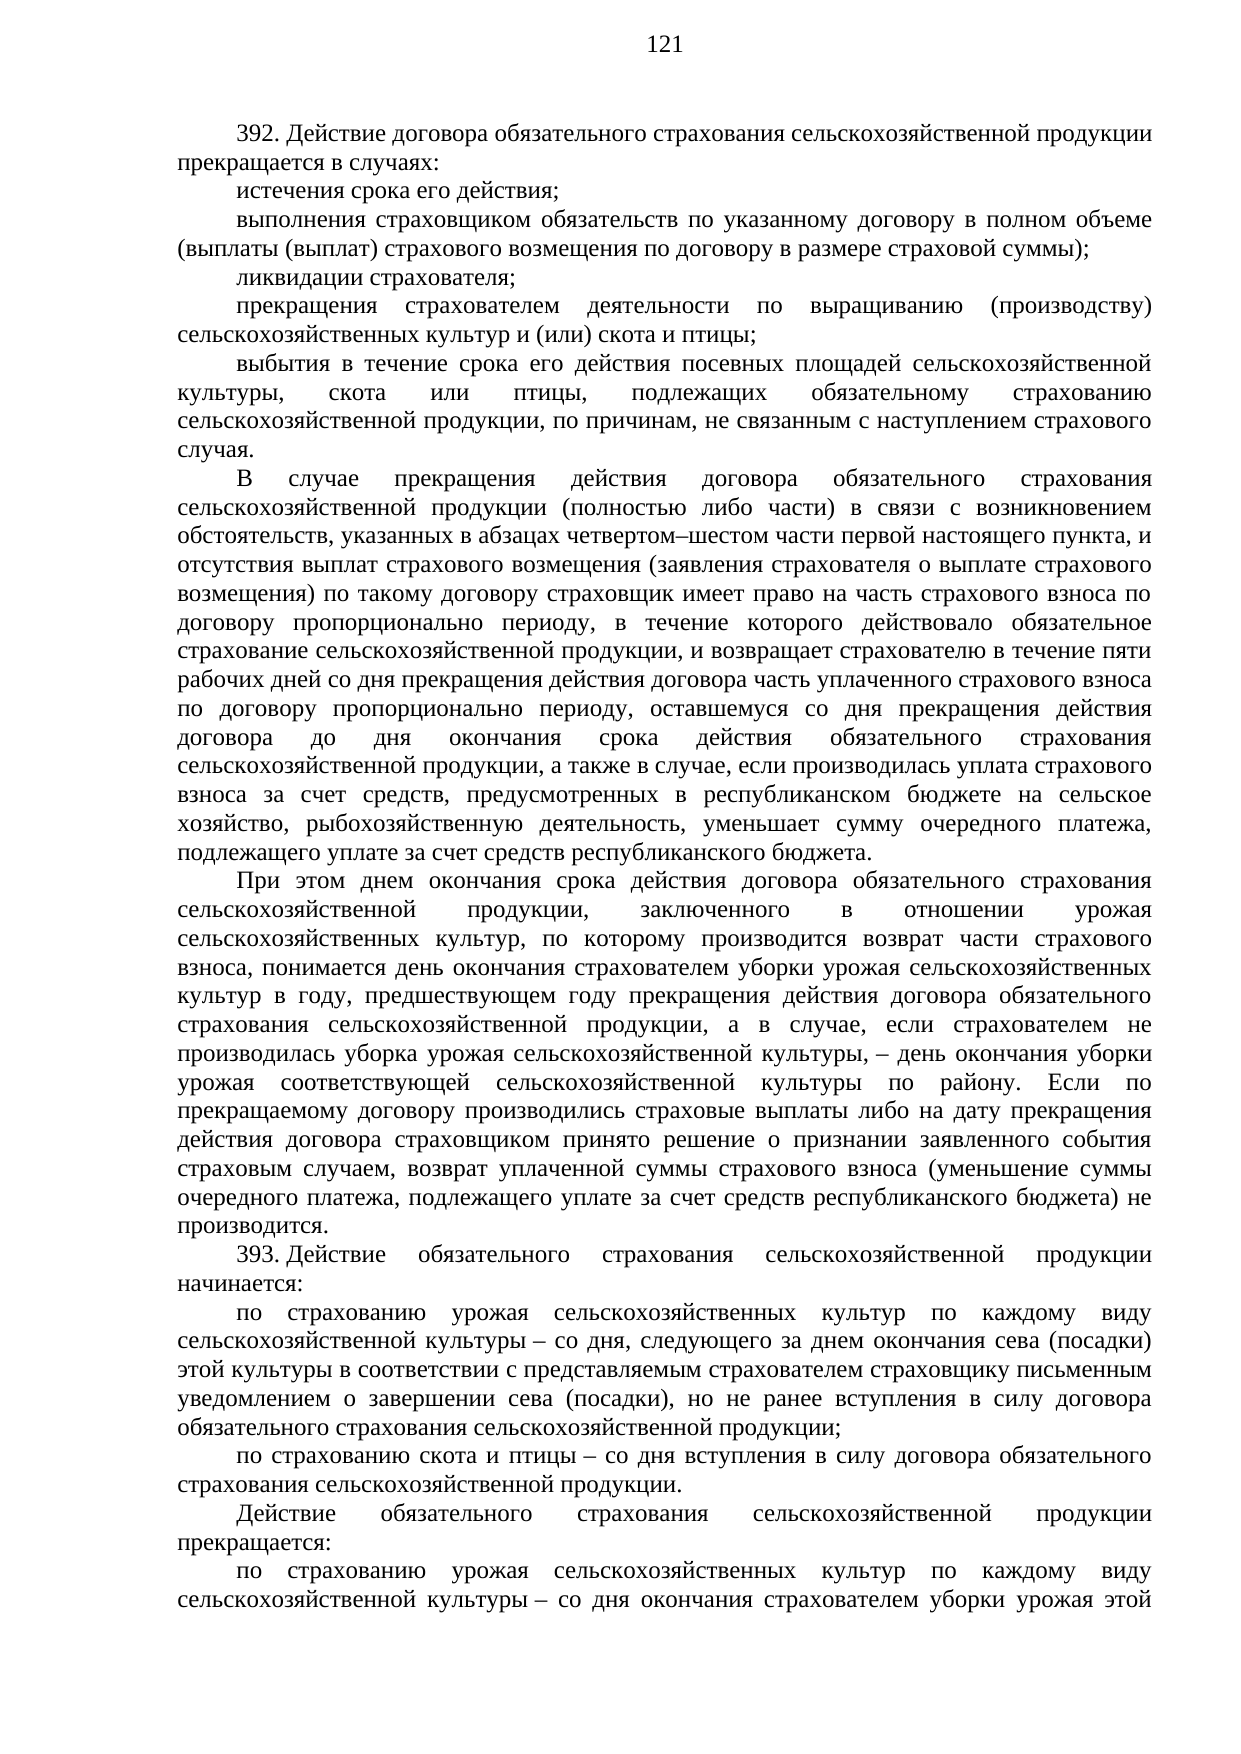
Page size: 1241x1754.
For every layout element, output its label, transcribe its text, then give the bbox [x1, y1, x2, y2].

text При этом днем окончания срока действия договора обязательного страхования сельскохозяйственной продукции, заключенного в отношении урожая сельскохозяйственных культур, по которому производится возврат части страхового взноса, понимается день окончания страхователем уборки урожая сельскохозяйственных культур в году, предшествующем году прекращения действия договора обязательного страхования сельскохозяйственной продукции, а в случае, если страхователем не производилась уборка урожая сельскохозяйственной культуры, – день окончания уборки урожая соответствующей сельскохозяйственной культуры по району. Если по прекращаемому договору производились страховые выплаты либо на дату прекращения действия договора страховщиком принято решение о признании заявленного события страховым случаем, возврат уплаченной суммы страхового взноса (уменьшение суммы очередного платежа, подлежащего уплате за счет средств республиканского бюджета) не производится. [177, 866, 1153, 1239]
text ликвидации страхователя; [177, 262, 1153, 291]
text В случае прекращения действия договора обязательного страхования сельскохозяйственной продукции (полностью либо части) в связи с возникновением обстоятельств, указанных в абзацах четвертом–шестом части первой настоящего пункта, и отсутствия выплат страхового возмещения (заявления страхователя о выплате страхового возмещения) по такому договору страховщик имеет право на часть страхового взноса по договору пропорционально периоду, в течение которого действовало обязательное страхование сельскохозяйственной продукции, и возвращает страхователю в течение пяти рабочих дней со дня прекращения действия договора часть уплаченного страхового взноса по договору пропорционально периоду, оставшемуся со дня прекращения действия договора до дня окончания срока действия обязательного страхования сельскохозяйственной продукции, а также в случае, если производилась уплата страхового взноса за счет средств, предусмотренных в республиканском бюджете на сельское хозяйство, рыбохозяйственную деятельность, уменьшает сумму очередного платежа, подлежащего уплате за счет средств республиканского бюджета. [177, 463, 1153, 866]
text выбытия в течение срока его действия посевных площадей сельскохозяйственной культуры, скота или птицы, подлежащих обязательному страхованию сельскохозяйственной продукции, по причинам, не связанным с наступлением страхового случая. [177, 348, 1153, 463]
text Действие обязательного страхования сельскохозяйственной продукции прекращается: [177, 1498, 1153, 1556]
text 392. Действие договора обязательного страхования сельскохозяйственной продукции прекращается в случаях: [177, 118, 1153, 176]
text истечения срока его действия; [177, 176, 1153, 204]
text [177, 1556, 1153, 1613]
text 393. Действие обязательного страхования сельскохозяйственной продукции начинается: [177, 1239, 1153, 1297]
text по страхованию скота и птицы – со дня вступления в силу договора обязательного страхования сельскохозяйственной продукции. [177, 1441, 1153, 1498]
text выполнения страховщиком обязательств по указанному договору в полном объеме (выплаты (выплат) страхового возмещения по договору в размере страховой суммы); [177, 204, 1153, 262]
text прекращения страхователем деятельности по выращиванию (производству) сельскохозяйственных культур и (или) скота и птицы; [177, 291, 1153, 348]
text по страхованию урожая сельскохозяйственных культур по каждому виду сельскохозяйственной культуры – со дня, следующего за днем окончания сева (посадки) этой культуры в соответствии с представляемым страхователем страховщику письменным уведомлением о завершении сева (посадки), но не ранее вступления в силу договора обязательного страхования сельскохозяйственной продукции; [177, 1297, 1153, 1441]
